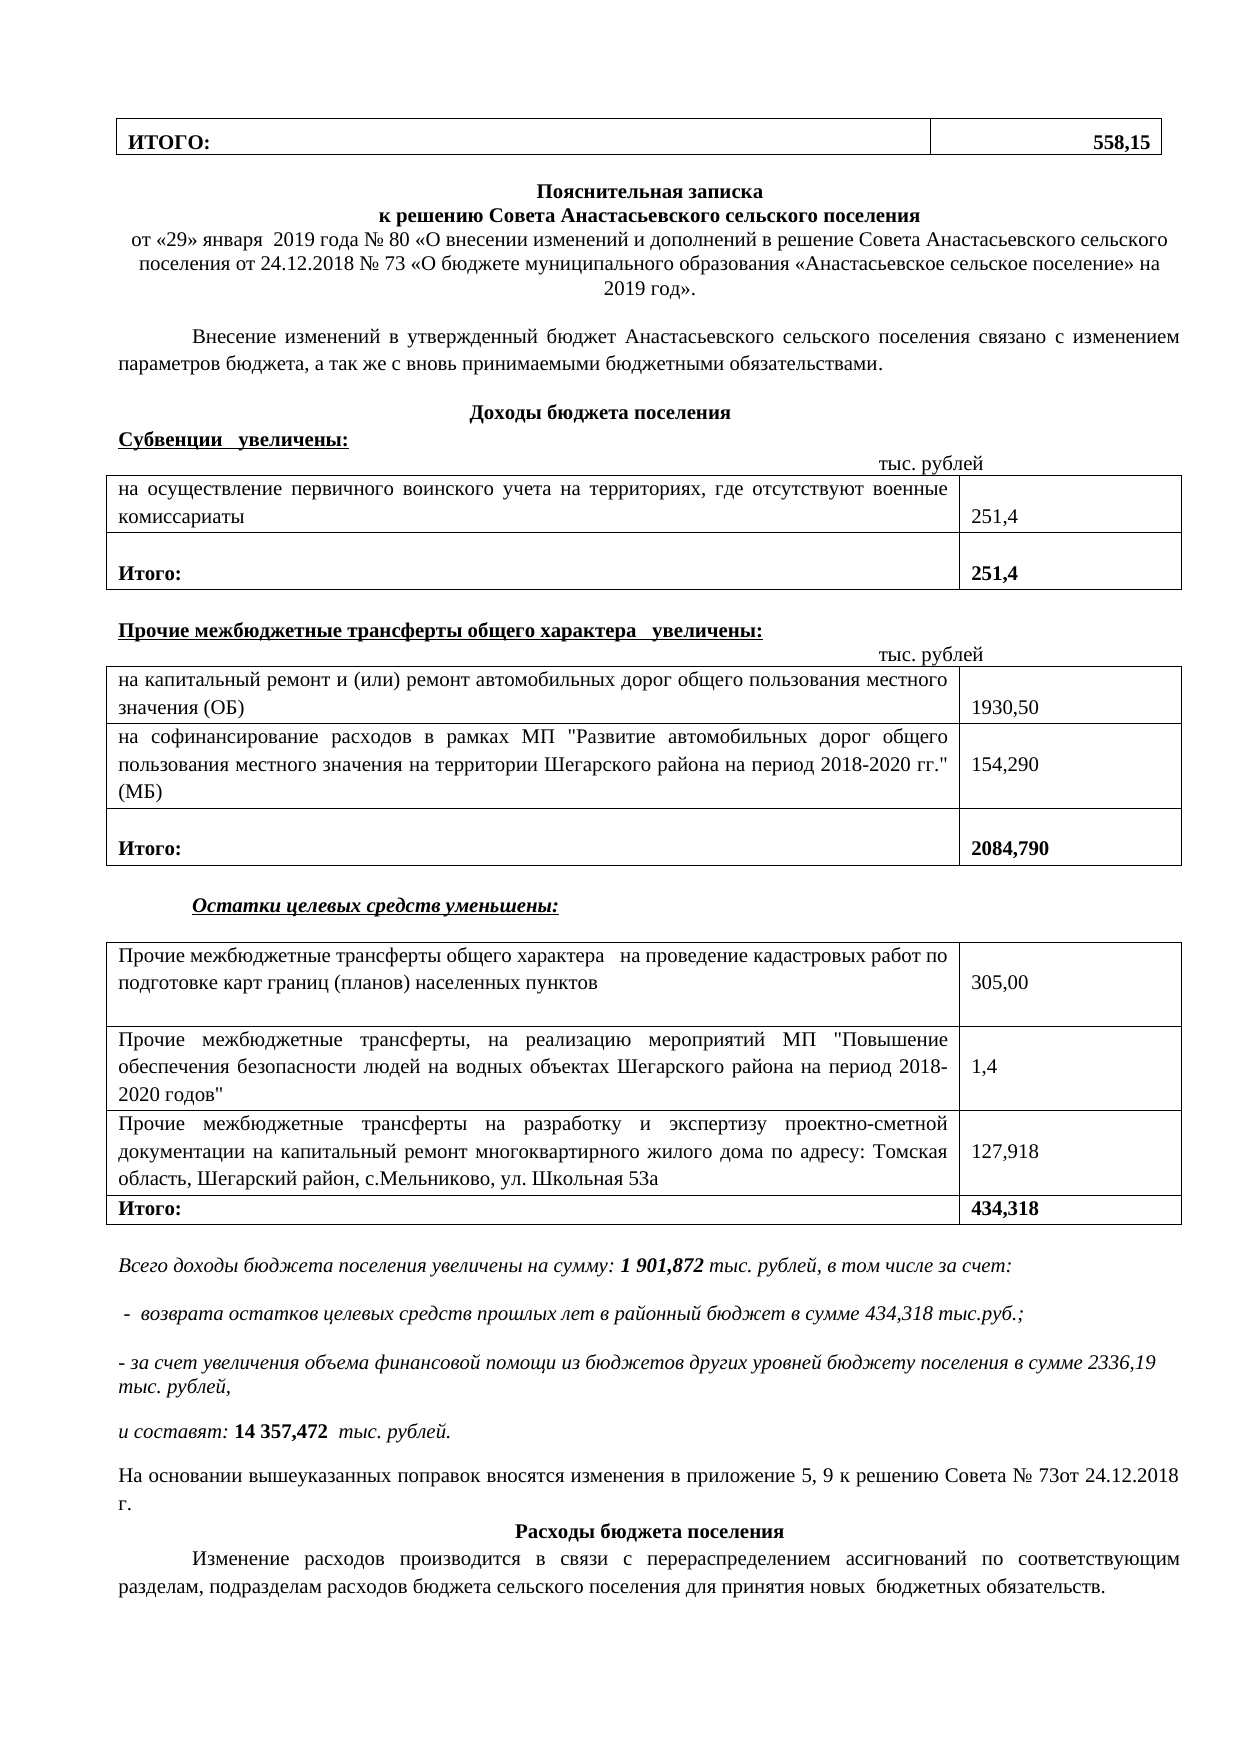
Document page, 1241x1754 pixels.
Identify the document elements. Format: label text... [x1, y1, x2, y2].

table_header на осуществление первичного воинского учета на территориях, где отсутствуют военные комиссариаты [107, 476, 959, 532]
table_cell на софинансирование расходов в рамках МП "Развитие автомобильных дорог общего пользования местного значения на территории Шегарского района на период 2018-2020 гг." (МБ) [107, 724, 959, 808]
table_cell 558,15 [931, 119, 1161, 154]
table_cell 127,918 [960, 1111, 1181, 1195]
table_header на капитальный ремонт и (или) ремонт автомобильных дорог общего пользования местного значения (ОБ) [107, 667, 959, 723]
table_cell 1,4 [960, 1027, 1181, 1110]
text Остатки целевых средств уменьшены: [118, 893, 1181, 917]
table_header Прочие межбюджетные трансферты общего характера на проведение кадастровых работ по подготовке карт границ (планов) населенных пунктов [107, 943, 959, 1026]
text На основании вышеуказанных поправок вносятся изменения в приложение 5, 9 к решению Совета № 73от 24.12.2018 г. [118, 1463, 1181, 1515]
text Пояснительная записка [118, 179, 1181, 203]
table_cell 2084,790 [960, 809, 1181, 864]
text к решению Совета Анастасьевского сельского поселения [118, 203, 1181, 227]
table_cell 434,318 [960, 1196, 1181, 1224]
table_cell 251,4 [960, 533, 1181, 589]
text Всего доходы бюджета поселения увеличены на сумму: 1 901,872 тыс. рублей, в том числе за счет: [118, 1253, 1181, 1277]
text от «29» января 2019 года № 80 «О внесении изменений и дополнений в решение Совета Анастасьевского сельского поселения от 24.12.2018 № 73 «О бюджете муниципального образования «Анастасьевское сельское поселение» на 2019 год». [118, 227, 1181, 299]
text Субвенции увеличены: [118, 427, 1181, 451]
table_cell Итого: [107, 809, 959, 864]
table_header 251,4 [960, 476, 1181, 532]
table_cell Итого: [107, 1196, 959, 1224]
table_cell ИТОГО: [117, 119, 930, 154]
text Внесение изменений в утвержденный бюджет Анастасьевского сельского поселения связано с изменением параметров бюджета, а так же с вновь принимаемыми бюджетными обязательствами. [118, 323, 1181, 375]
text Расходы бюджета поселения [118, 1519, 1181, 1543]
text Прочие межбюджетные трансферты общего характера увеличены: [118, 618, 1181, 642]
table_cell Прочие межбюджетные трансферты на разработку и экспертизу проектно-сметной документации на капитальный ремонт многоквартирного жилого дома по адресу: Томская область, Шегарский район, с.Мельниково, ул. Школьная 53а [107, 1111, 959, 1195]
text Изменение расходов производится в связи с перераспределением ассигнований по соответствующим разделам, подразделам расходов бюджета сельского поселения для принятия новых бюджетных обязательств. [118, 1546, 1181, 1598]
text тыс. рублей [118, 451, 1181, 475]
table_header 1930,50 [960, 667, 1181, 723]
text и составят: 14 357,472 тыс. рублей. [118, 1418, 1181, 1443]
text Доходы бюджета поселения 12 455 600 [118, 399, 1181, 424]
table_cell Итого: [107, 533, 959, 589]
text - за счет увеличения объема финансовой помощи из бюджетов других уровней бюджету поселения в сумме 2336,19 тыс. рублей, [118, 1349, 1181, 1398]
table_cell 154,290 [960, 724, 1181, 808]
table_cell Прочие межбюджетные трансферты, на реализацию мероприятий МП "Повышение обеспечения безопасности людей на водных объектах Шегарского района на период 2018-2020 годов" [107, 1027, 959, 1110]
table_header 305,00 [960, 943, 1181, 1026]
text тыс. рублей [118, 642, 1181, 666]
text - возврата остатков целевых средств прошлых лет в районный бюджет в сумме 434,318 тыс.руб.; [118, 1301, 1181, 1325]
